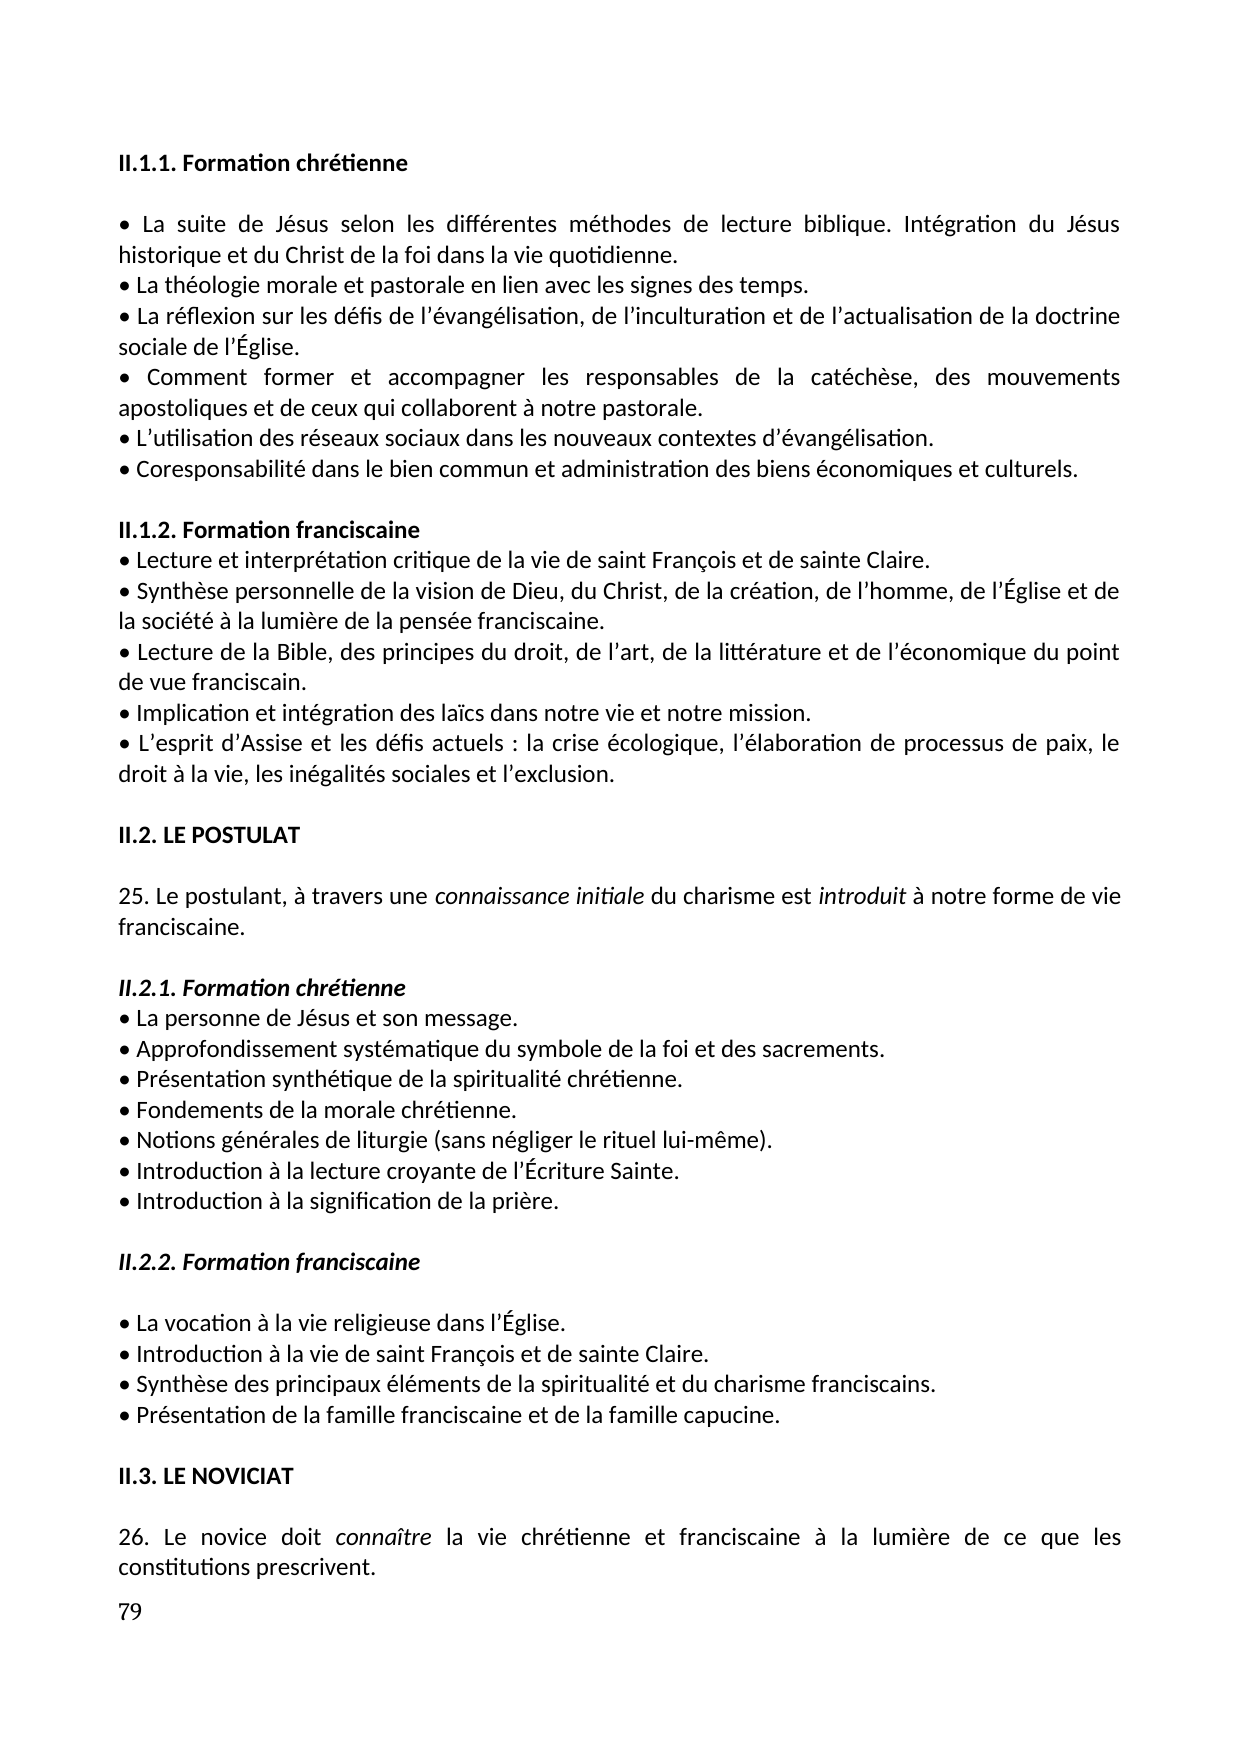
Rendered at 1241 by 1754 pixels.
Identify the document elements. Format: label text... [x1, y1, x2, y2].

text 26. Le novice doit connaître la vie chrétienne et franciscaine à la lumière de ce que les constitutions prescrivent. [118, 1521, 1122, 1582]
text • Synthèse personnelle de la vision de Dieu, du Christ, de la création, de l’homme, de l’Église et de la société à la lumière de la pensée franciscaine. [118, 575, 1122, 636]
text • La réflexion sur les défis de l’évangélisation, de l’inculturation et de l’actualisation de la doctrine sociale de l’Église. [118, 300, 1122, 361]
text • La vocation à la vie religieuse dans l’Église. [118, 1307, 1122, 1338]
text II.3. LE NOVICIAT [118, 1460, 1122, 1491]
text • Implication et intégration des laïcs dans notre vie et notre mission. [118, 697, 1122, 727]
text 25. Le postulant, à travers une connaissance initiale du charisme est introduit à notre forme de vie franciscaine. [118, 880, 1122, 941]
text II.2.1. Formation chrétienne [118, 972, 1122, 1002]
text • Synthèse des principaux éléments de la spiritualité et du charisme franciscains. [118, 1368, 1122, 1399]
text • Comment former et accompagner les responsables de la catéchèse, des mouvements apostoliques et de ceux qui collaborent à notre pastorale. [118, 361, 1122, 422]
text • La personne de Jésus et son message. [118, 1002, 1122, 1033]
text • Introduction à la lecture croyante de l’Écriture Sainte. [118, 1155, 1122, 1185]
text II.2. LE POSTULAT [118, 819, 1122, 849]
text • Lecture de la Bible, des principes du droit, de l’art, de la littérature et de l’économique du point de vue franciscain. [118, 636, 1122, 697]
text • Notions générales de liturgie (sans négliger le rituel lui-même). [118, 1124, 1122, 1155]
text • Fondements de la morale chrétienne. [118, 1094, 1122, 1124]
text • L’esprit d’Assise et les défis actuels : la crise écologique, l’élaboration de processus de paix, le droit à la vie, les inégalités sociales et l’exclusion. [118, 727, 1122, 788]
text • Présentation de la famille franciscaine et de la famille capucine. [118, 1399, 1122, 1429]
text • Introduction à la vie de saint François et de sainte Claire. [118, 1338, 1122, 1368]
text • Présentation synthétique de la spiritualité chrétienne. [118, 1063, 1122, 1094]
text II.1.1. Formation chrétienne [118, 148, 1122, 178]
text • La suite de Jésus selon les différentes méthodes de lecture biblique. Intégration du Jésus historique et du Christ de la foi dans la vie quotidienne. [118, 209, 1122, 270]
text II.2.2. Formation franciscaine [118, 1246, 1122, 1277]
text • Lecture et interprétation critique de la vie de saint François et de sainte Claire. [118, 544, 1122, 575]
text • Coresponsabilité dans le bien commun et administration des biens économiques et culturels. [118, 453, 1122, 483]
text • L’utilisation des réseaux sociaux dans les nouveaux contextes d’évangélisation. [118, 422, 1122, 453]
text • Approfondissement systématique du symbole de la foi et des sacrements. [118, 1033, 1122, 1063]
text • La théologie morale et pastorale en lien avec les signes des temps. [118, 270, 1122, 300]
text II.1.2. Formation franciscaine [118, 514, 1122, 544]
text • Introduction à la signification de la prière. [118, 1185, 1122, 1216]
